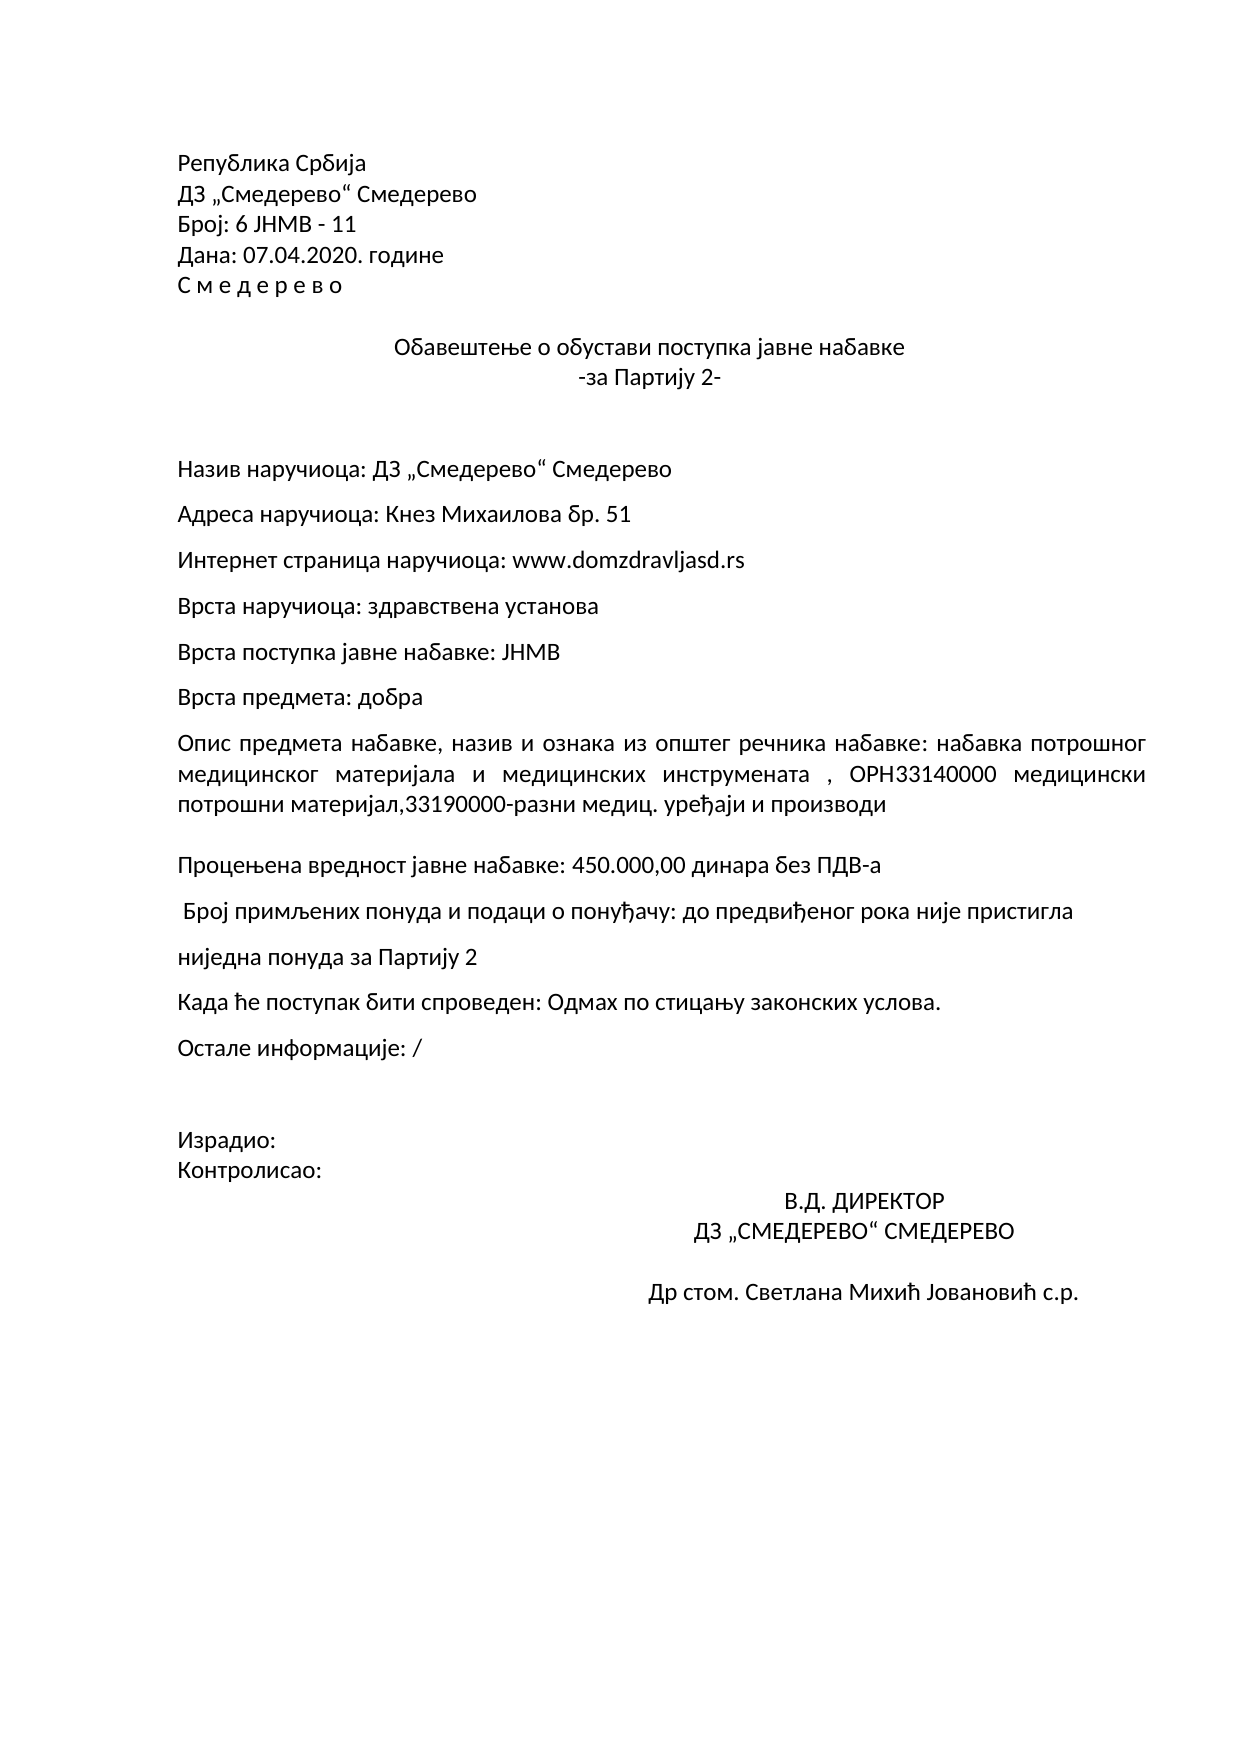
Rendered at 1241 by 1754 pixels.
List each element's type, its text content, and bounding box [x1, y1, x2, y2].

text Адреса наручиоца: Кнез Михаилова бр. 51 [177, 498, 1122, 529]
text Број примљених понуда и подаци о понуђачу: до предвиђеног рока није пристигла ниједна понуда за Партију 2 [177, 895, 1122, 971]
text Опис предмета набавке, назив и ознака из општег речника набавке: набавка потрошног медицинског материјала и медицинских инструмената , ОРН33140000 медицински потрошни материјал,33190000-разни медиц. уређаји и производи [177, 727, 1146, 819]
text С м е д е р е в о [177, 270, 1122, 300]
text Врста наручиоца: здравствена установа [177, 590, 1122, 621]
text Обавештење о обустави поступка јавне набавке [177, 331, 1122, 361]
text ДЗ „СМЕДЕРЕВО“ СМЕДЕРЕВО [177, 1215, 1122, 1246]
text Назив наручиоца: ДЗ „Смедерево“ Смедерево [177, 453, 1122, 483]
text Интернет страница наручиоца: www.domzdravljasd.rs [177, 544, 1122, 575]
text ДЗ „Смедерево“ Смедерево [177, 178, 1122, 209]
text Контролисао: [177, 1154, 1122, 1185]
text Процењена вредност јавне набавке: 450.000,00 динара без ПДВ-а [177, 849, 1122, 880]
text Врста поступка јавне набавке: ЈНМВ [177, 636, 1122, 666]
text Израдио: [177, 1124, 1122, 1154]
text Др стом. Светлана Михић Јовановић с.р. [177, 1276, 1122, 1307]
text Број: 6 ЈНМВ - 11 Дана: 07.04.2020. године [177, 209, 1122, 270]
text В.Д. ДИРЕКТОР [177, 1185, 1122, 1215]
text Остале информације: / [177, 1032, 1122, 1063]
text Када ће поступак бити спроведен: Одмах по стицању законских услова. [177, 986, 1122, 1017]
text -за Партију 2- [177, 361, 1122, 392]
text Република Србија [177, 148, 1122, 178]
text Врста предмета: добра [177, 681, 1122, 712]
